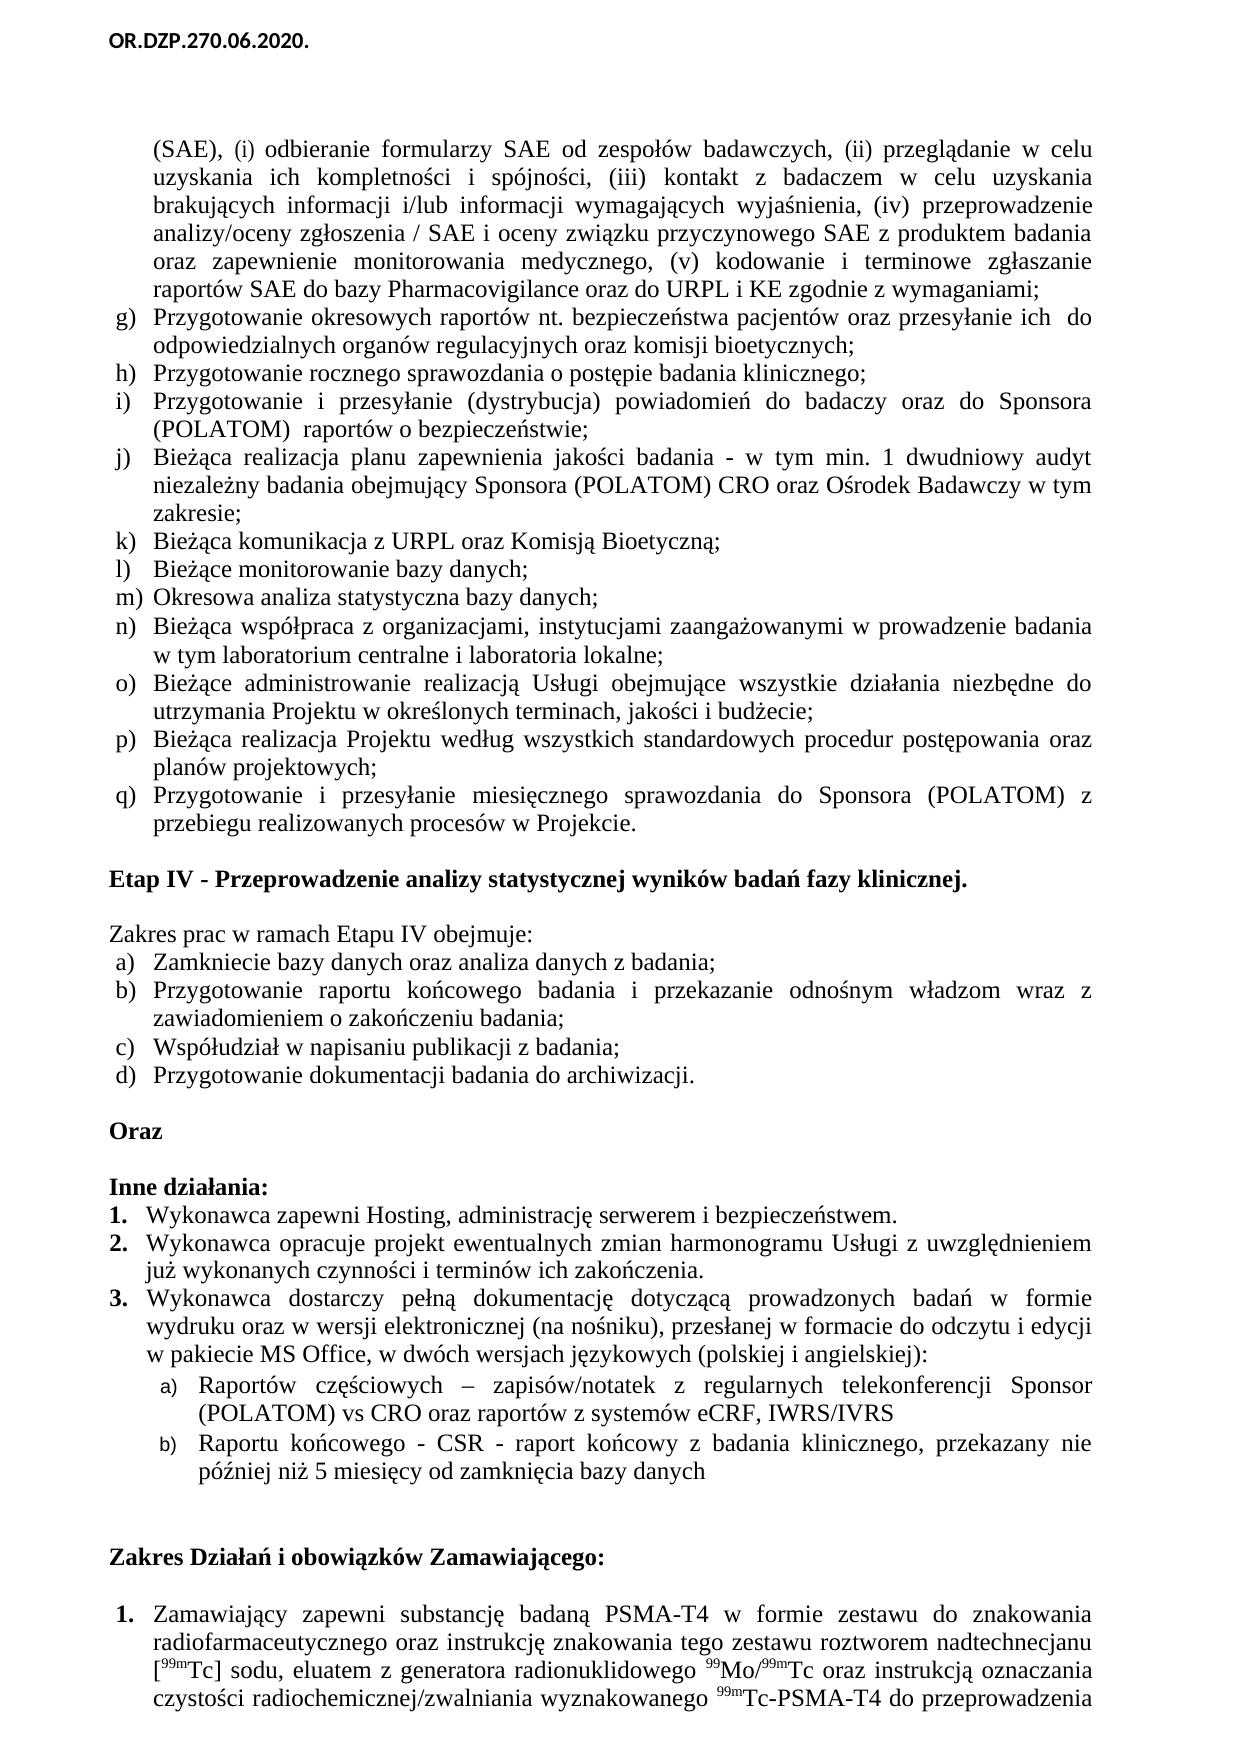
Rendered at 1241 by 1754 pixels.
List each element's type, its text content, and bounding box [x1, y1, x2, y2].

list Przygotowanie rocznego sprawozdania o postępie badania klinicznego; [115, 359, 1093, 387]
list Przygotowanie i przesyłanie (dystrybucja) powiadomień do badaczy oraz do Sponsora (POLATOM) raportów o bezpieczeństwie; [115, 387, 1093, 443]
list Raportów częściowych – zapisów/notatek z regularnych telekonferencji Sponsor (POLATOM) vs CRO oraz raportów z systemów eCRF, IWRS/IVRS [160, 1371, 1093, 1427]
list Przygotowanie dokumentacji badania do archiwizacji. [115, 1061, 1093, 1089]
list Wykonawca zapewni Hosting, administrację serwerem i bezpieczeństwem. [108, 1201, 1093, 1229]
list Bieżąca komunikacja z URPL oraz Komisją Bioetyczną; [115, 527, 1093, 555]
list Przygotowanie okresowych raportów nt. bezpieczeństwa pacjentów oraz przesyłanie ich do odpowiedzialnych organów regulacyjnych oraz komisji bioetycznych; [115, 303, 1093, 359]
text Inne działania: [108, 1173, 1093, 1201]
list Bieżąca realizacja planu zapewnienia jakości badania - w tym min. 1 dwudniowy audyt niezależny badania obejmujący Sponsora (POLATOM) CRO oraz Ośrodek Badawczy w tym zakresie; [115, 443, 1093, 527]
list Przygotowanie raportu końcowego badania i przekazanie odnośnym władzom wraz z zawiadomieniem o zakończeniu badania; [115, 976, 1093, 1032]
list Wykonawca dostarczy pełną dokumentację dotyczącą prowadzonych badań w formie wydruku oraz w wersji elektronicznej (na nośniku), przesłanej w formacie do odczytu i edycji w pakiecie MS Office, w dwóch wersjach językowych (polskiej i angielskiej): [109, 1284, 1093, 1368]
list Bieżąca współpraca z organizacjami, instytucjami zaangażowanymi w prowadzenie badania w tym laboratorium centralne i laboratoria lokalne; [115, 611, 1093, 669]
list Okresowa analiza statystyczna bazy danych; [115, 583, 1093, 611]
list Bieżąca realizacja Projektu według wszystkich standardowych procedur postępowania oraz planów projektowych; [115, 725, 1093, 781]
list Współudział w napisaniu publikacji z badania; [115, 1032, 1093, 1061]
list Bieżące monitorowanie bazy danych; [115, 555, 1093, 583]
list Wykonawca opracuje projekt ewentualnych zmian harmonogramu Usługi z uwzględnieniem już wykonanych czynności i terminów ich zakończenia. [109, 1229, 1093, 1284]
text Etap IV - Przeprowadzenie analizy statystycznej wyników badań fazy klinicznej. [108, 866, 1005, 893]
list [115, 135, 1093, 303]
text Zakres Działań i obowiązków Zamawiającego: [108, 1541, 1093, 1570]
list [115, 1599, 1093, 1712]
text Zakres prac w ramach Etapu IV obejmuje: [108, 921, 1005, 948]
list Raportu końcowego - CSR - raport końcowy z badania klinicznego, przekazany nie później niż 5 miesięcy od zamknięcia bazy danych [159, 1429, 1093, 1485]
list Zamkniecie bazy danych oraz analiza danych z badania; [115, 948, 1093, 976]
list Bieżące administrowanie realizacją Usługi obejmujące wszystkie działania niezbędne do utrzymania Projektu w określonych terminach, jakości i budżecie; [115, 669, 1093, 725]
list Przygotowanie i przesyłanie miesięcznego sprawozdania do Sponsora (POLATOM) z przebiegu realizowanych procesów w Projekcie. [115, 781, 1093, 837]
text Oraz [108, 1117, 1093, 1145]
